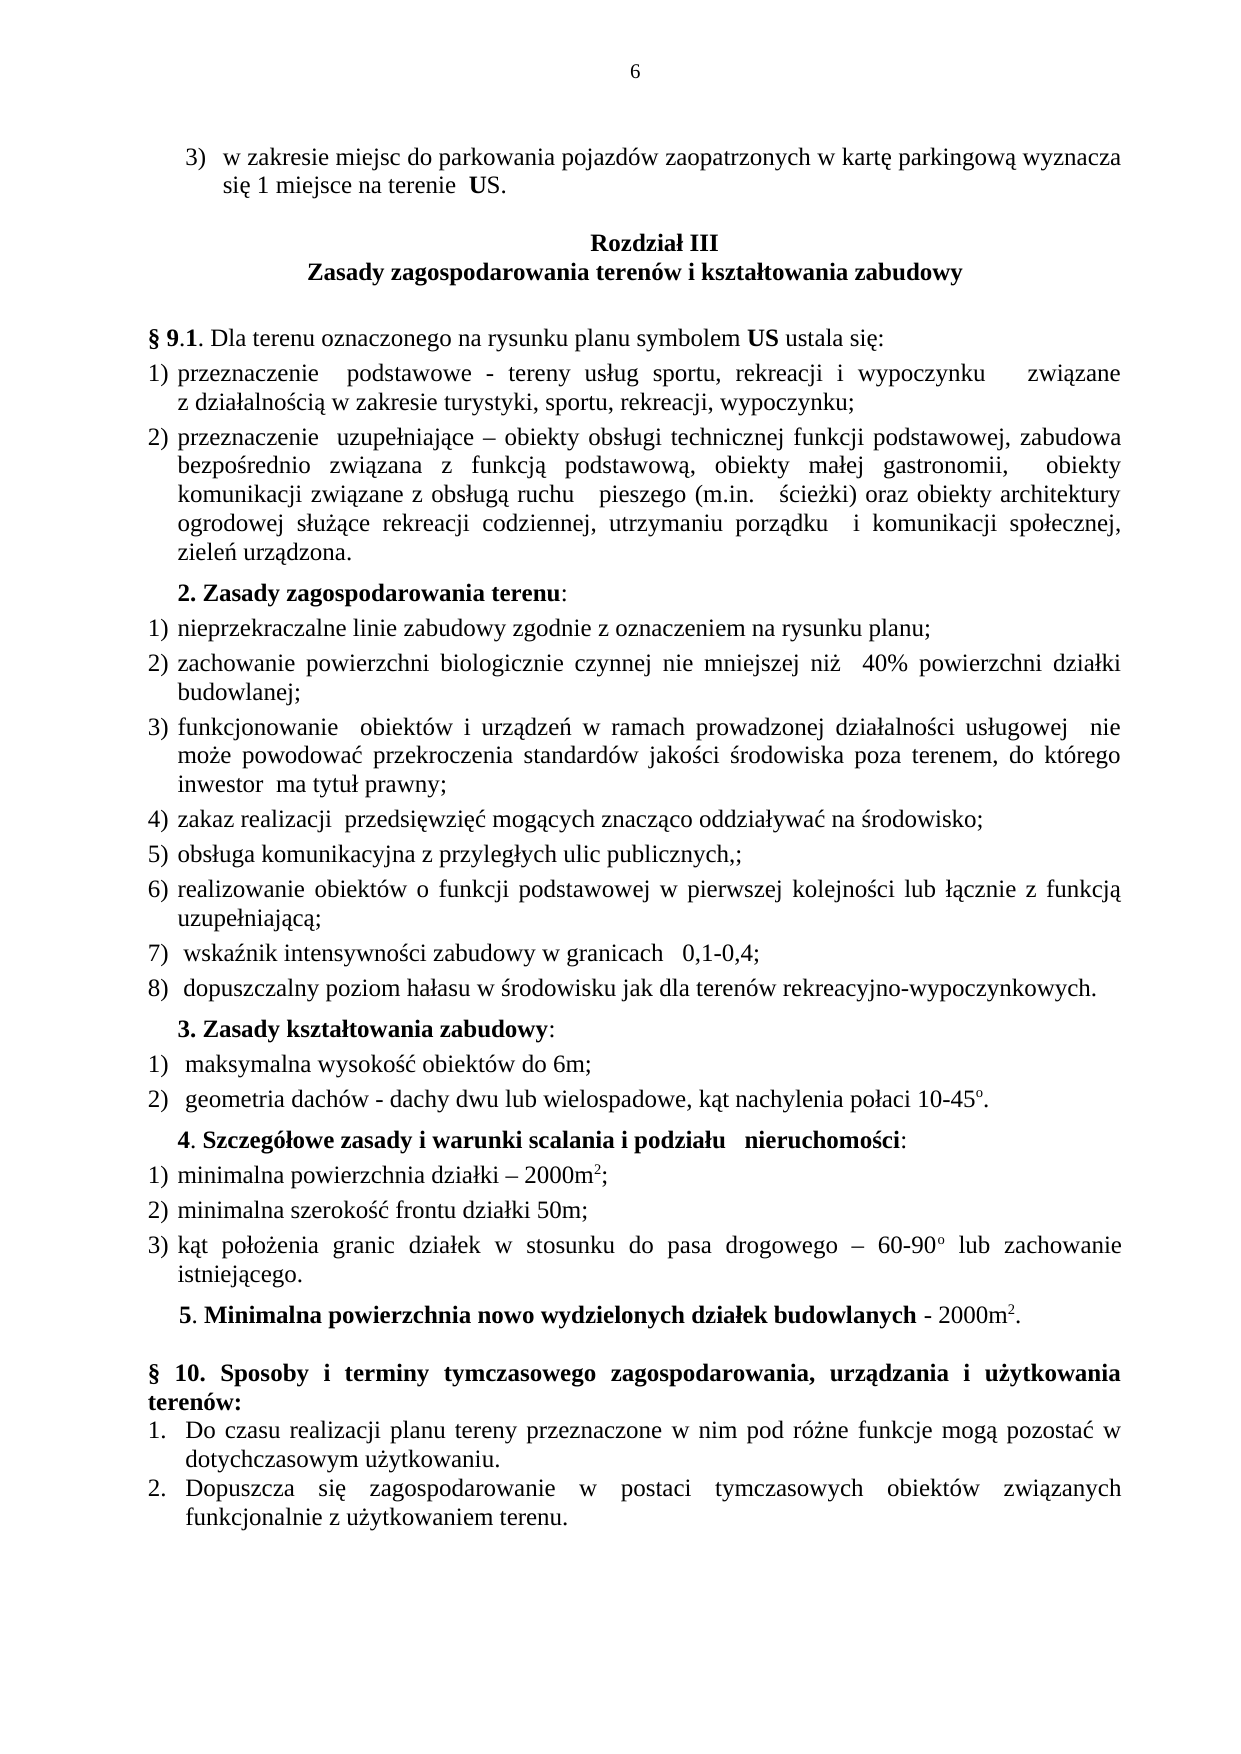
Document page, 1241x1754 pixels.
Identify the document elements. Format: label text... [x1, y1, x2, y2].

list minimalna szerokość frontu działki 50m; [148, 1196, 1122, 1224]
list przeznaczenie uzupełniające – obiekty obsługi technicznej funkcji podstawowej, zabudowa bezpośrednio związana z funkcją podstawową, obiekty małej gastronomii, obiekty komunikacji związane z obsługą ruchu pieszego (m.in. ścieżki) oraz obiekty architektury ogrodowej służące rekreacji codziennej, utrzymaniu porządku i komunikacji społecznej, zieleń urządzona. [148, 422, 1122, 566]
text Rozdział III [516, 228, 1122, 257]
list wskaźnik intensywności zabudowy w granicach 0,1-0,4; [148, 938, 1122, 967]
list Dopuszcza się zagospodarowanie w postaci tymczasowych obiektów związanych funkcjonalnie z użytkowaniem terenu. [148, 1473, 1122, 1531]
text 4. Szczegółowe zasady i warunki scalania i podziału nieruchomości: [148, 1126, 1122, 1154]
list dopuszczalny poziom hałasu w środowisku jak dla terenów rekreacyjno-wypoczynkowych. [148, 973, 1122, 1002]
text Zasady zagospodarowania terenów i kształtowania zabudowy [148, 257, 1122, 286]
list przeznaczenie podstawowe - tereny usług sportu, rekreacji i wypoczynku związane z działalnością w zakresie turystyki, sportu, rekreacji, wypoczynku; [148, 358, 1122, 416]
list realizowanie obiektów o funkcji podstawowej w pierwszej kolejności lub łącznie z funkcją uzupełniającą; [148, 874, 1122, 932]
list geometria dachów - dachy dwu lub wielospadowe, kąt nachylenia połaci 10-45o. [148, 1084, 1122, 1113]
text § 9.1. Dla terenu oznaczonego na rysunku planu symbolem US ustala się: [148, 323, 1122, 352]
list minimalna powierzchnia działki – 2000m2; [148, 1161, 1122, 1189]
text § 10. Sposoby i terminy tymczasowego zagospodarowania, urządzania i użytkowania terenów: [148, 1358, 1122, 1416]
text 2. Zasady zagospodarowania terenu: [148, 578, 1122, 607]
list obsługa komunikacyjna z przyległych ulic publicznych,; [148, 839, 1122, 868]
list maksymalna wysokość obiektów do 6m; [148, 1049, 1122, 1078]
list w zakresie miejsc do parkowania pojazdów zaopatrzonych w kartę parkingową wyznacza się 1 miejsce na terenie US. [185, 142, 1122, 199]
list kąt położenia granic działek w stosunku do pasa drogowego – 60-90o lub zachowanie istniejącego. [148, 1231, 1122, 1288]
list Do czasu realizacji planu tereny przeznaczone w nim pod różne funkcje mogą pozostać w dotychczasowym użytkowaniu. [148, 1416, 1122, 1473]
text 5. Minimalna powierzchnia nowo wydzielonych działek budowlanych - 2000m2. [148, 1301, 1122, 1329]
list zakaz realizacji przedsięwzięć mogących znacząco oddziaływać na środowisko; [148, 804, 1122, 833]
list zachowanie powierzchni biologicznie czynnej nie mniejszej niż 40% powierzchni działki budowlanej; [148, 648, 1122, 706]
list nieprzekraczalne linie zabudowy zgodnie z oznaczeniem na rysunku planu; [148, 613, 1122, 642]
list funkcjonowanie obiektów i urządzeń w ramach prowadzonej działalności usługowej nie może powodować przekroczenia standardów jakości środowiska poza terenem, do którego inwestor ma tytuł prawny; [148, 712, 1122, 798]
text 3. Zasady kształtowania zabudowy: [148, 1014, 1122, 1043]
